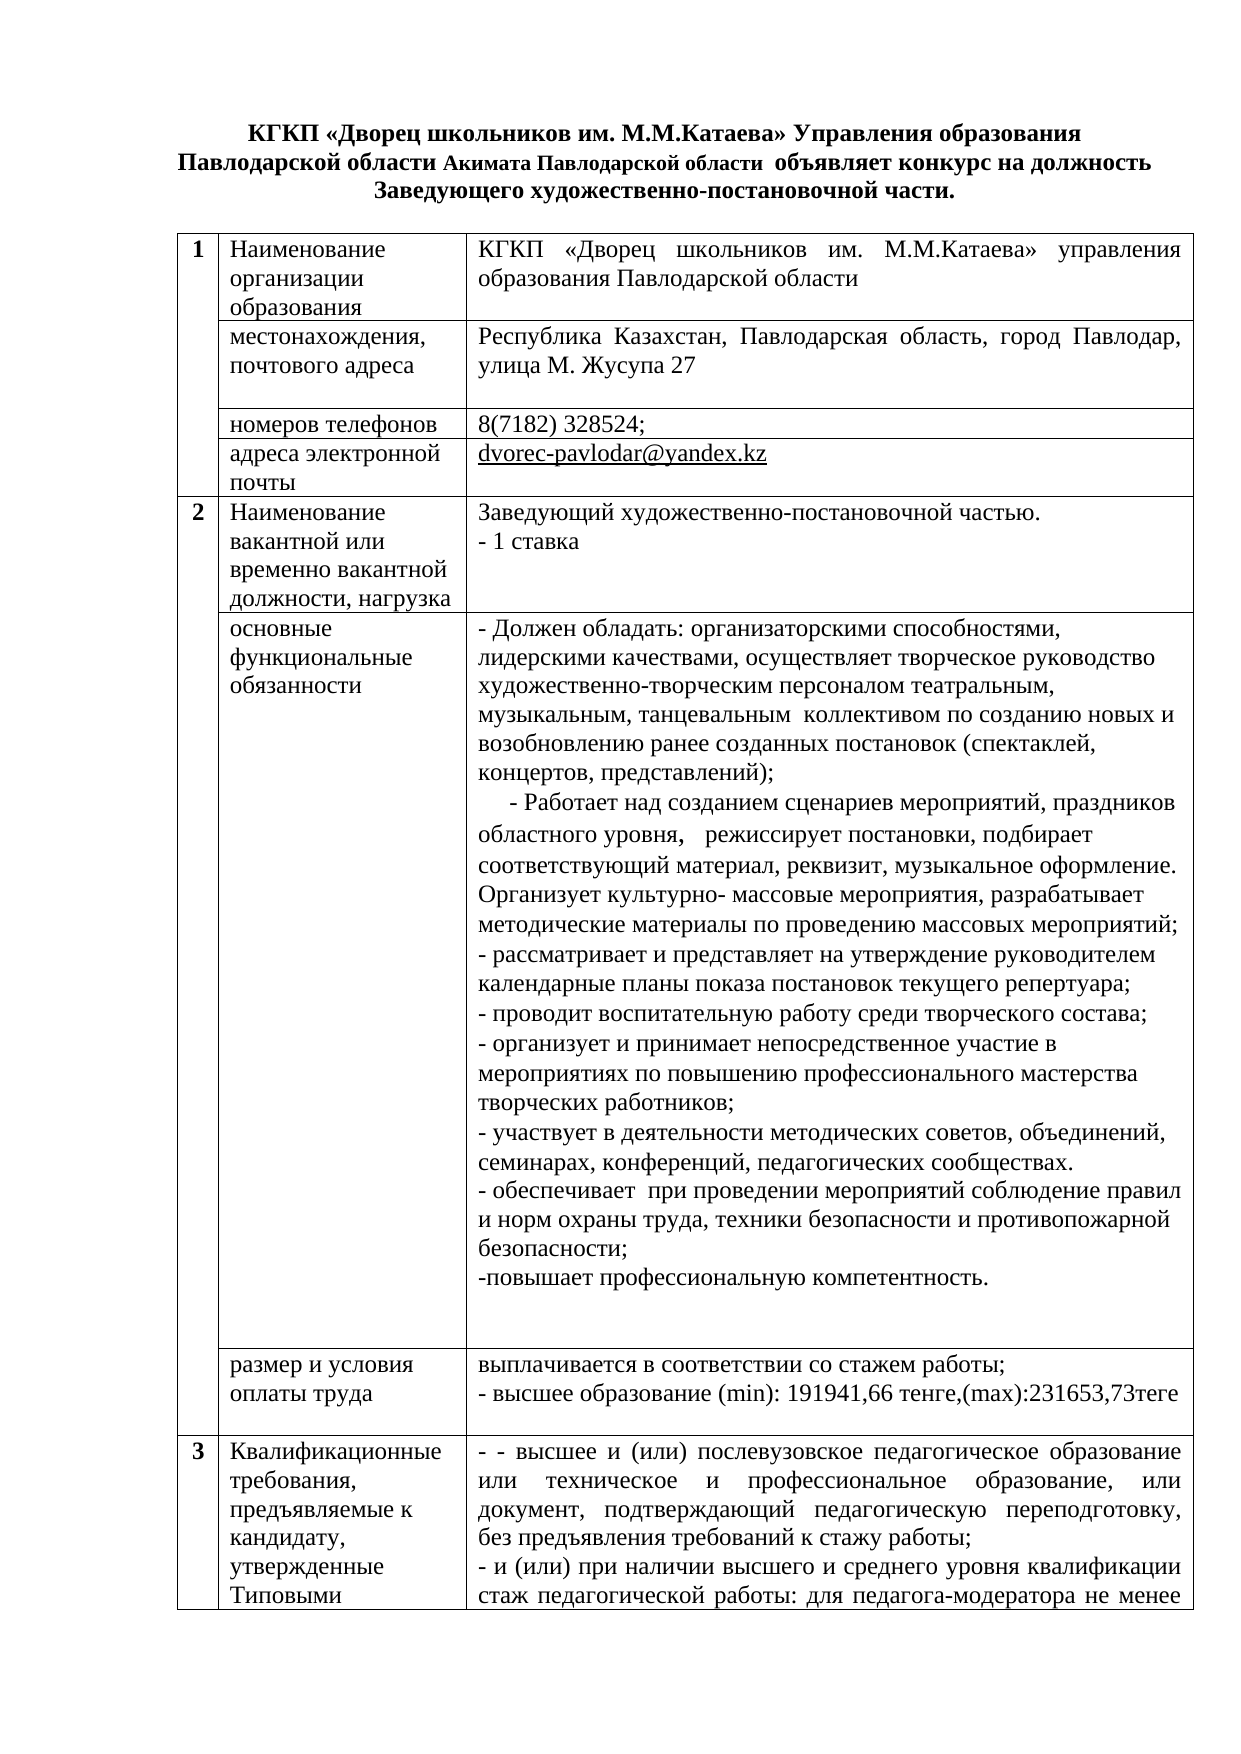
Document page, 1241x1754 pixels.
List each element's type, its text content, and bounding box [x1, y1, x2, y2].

table_header КГКП «Дворец школьников им. М.М.Катаева» управления образования Павлодарской области [467, 234, 1193, 320]
table_cell 2 [178, 497, 218, 1435]
table_cell номеров телефонов [219, 409, 466, 437]
table_cell 3 [178, 1436, 218, 1609]
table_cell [219, 1436, 466, 1609]
table_cell Наименование вакантной или временно вакантной должности, нагрузка [219, 497, 466, 612]
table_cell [467, 1436, 1193, 1609]
table_cell Республика Казахстан, Павлодарская область, город Павлодар, улица М. Жусупа 27 [467, 321, 1193, 408]
table_header 1 [178, 234, 218, 496]
table_cell Заведующий художественно-постановочной частью. - 1 ставка [467, 497, 1193, 612]
table_cell основные функциональные обязанности [219, 613, 466, 1348]
table_cell dvorec-pavlodar@yandex.kz [467, 439, 1193, 496]
text Заведующего художественно-постановочной части. [177, 176, 1152, 204]
table_header Наименование организации образования [219, 234, 466, 320]
table_cell выплачивается в соответствии со стажем работы; - высшее образование (min): 191941,66 тенге,(max):231653,73теге [467, 1349, 1193, 1435]
table_cell местонахождения, почтового адреса [219, 321, 466, 408]
table_cell размер и условия оплаты труда [219, 1349, 466, 1435]
table_cell - Должен обладать: организаторскими способностями, лидерскими качествами, осуществляет творческое руководство художественно-творческим персоналом театральным, музыкальным, танцевальным коллективом по созданию новых и возобновлению ранее созданных постановок (спектаклей, концертов, представлений); - Работает над созданием сценариев мероприятий, праздников областного уровня, режиссирует постановки, подбирает соответствующий материал, реквизит, музыкальное оформление. Организует культурно- массовые мероприятия, разрабатывает методические материалы по проведению массовых мероприятий; - рассматривает и представляет на утверждение руководителем календарные планы показа постановок текущего репертуара; - проводит воспитательную работу среди творческого состава; - организует и принимает непосредственное участие в мероприятиях по повышению профессионального мастерства творческих работников; - участвует в деятельности методических советов, объединений, семинарах, конференций, педагогических сообществах. - обеспечивает при проведении мероприятий соблюдение правил и норм охраны труда, техники безопасности и противопожарной безопасности; -повышает профессиональную компетентность. [467, 613, 1193, 1348]
text КГКП «Дворец школьников им. М.М.Катаева» Управления образования Павлодарской области Акимата Павлодарской области объявляет конкурс на должность [177, 118, 1152, 176]
table_cell адреса электронной почты [219, 439, 466, 496]
